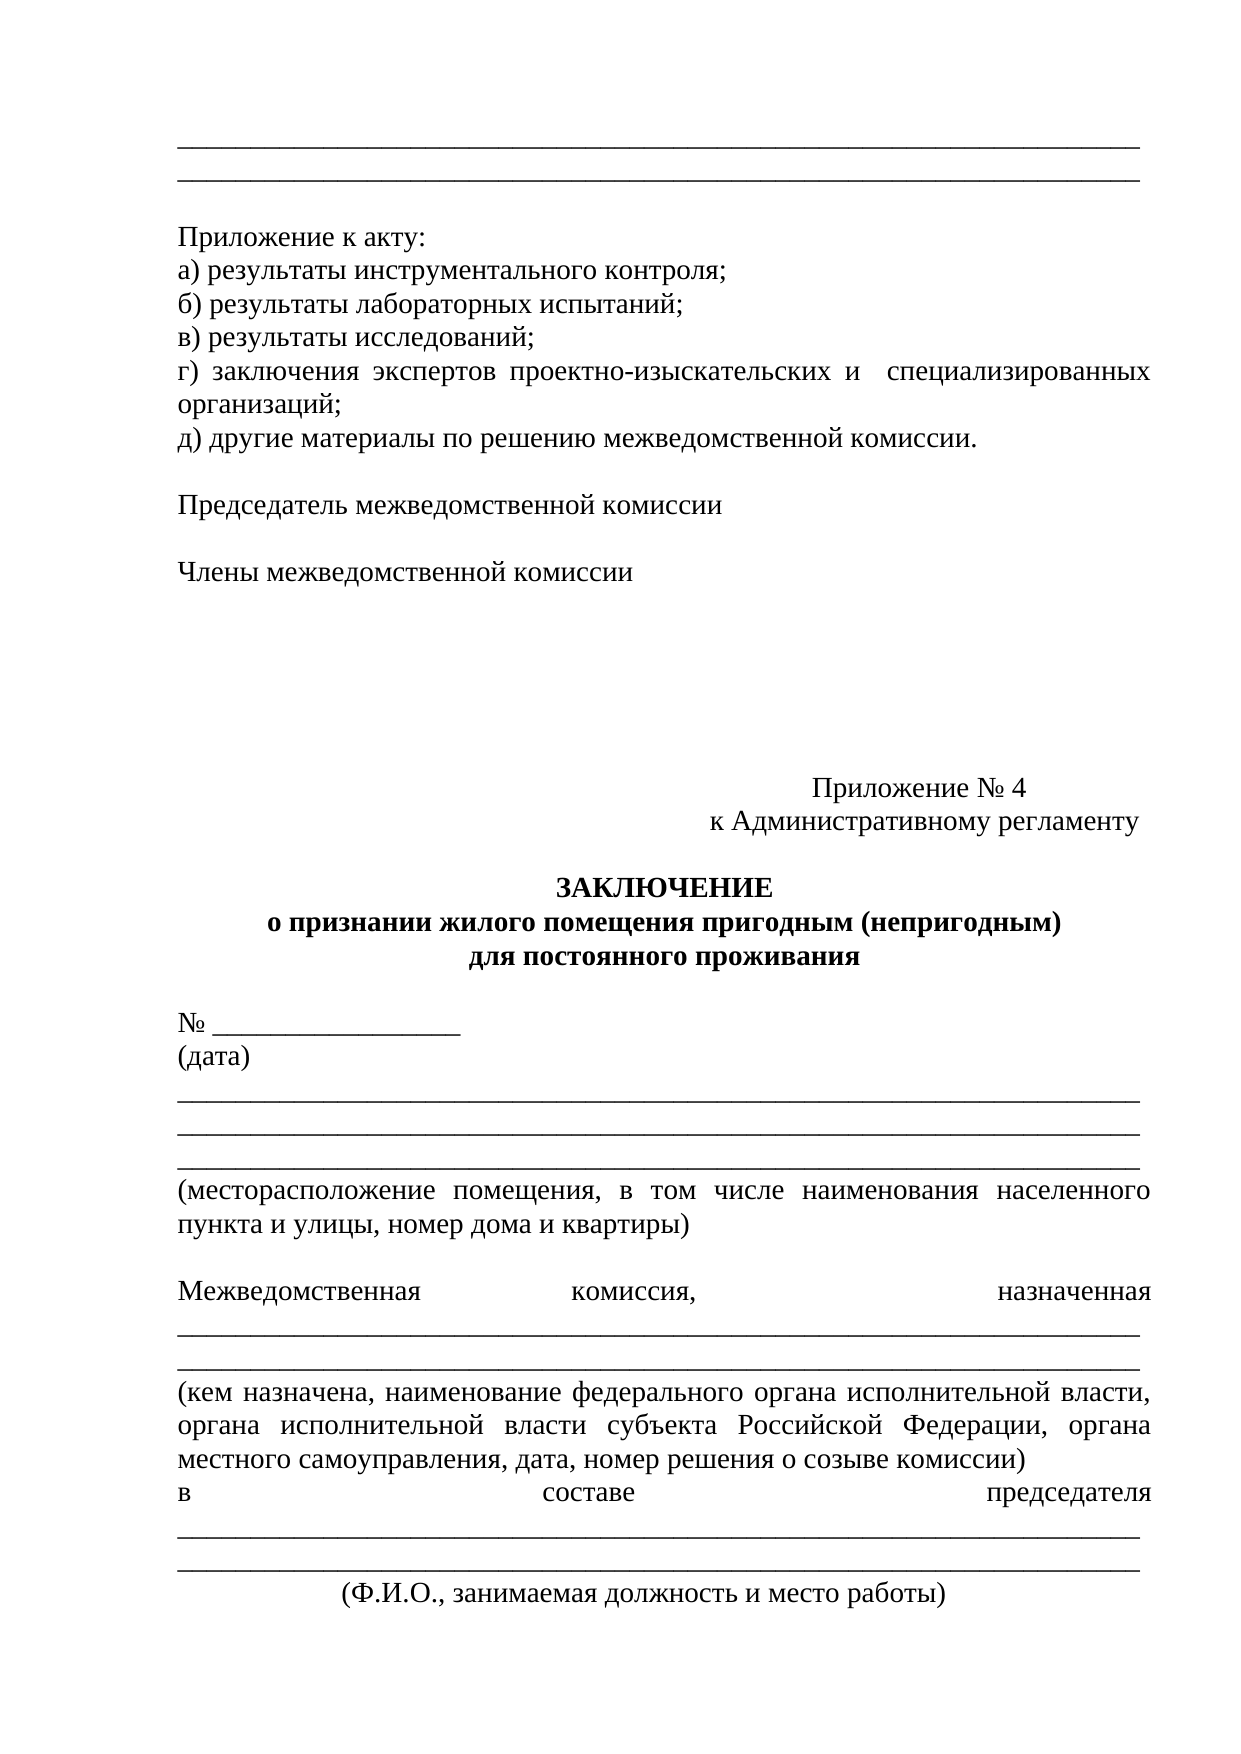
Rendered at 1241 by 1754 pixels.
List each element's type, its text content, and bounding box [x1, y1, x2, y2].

text б) результаты лабораторных испытаний; [177, 286, 1152, 319]
text в составе председателя __________________________________________________________________ [177, 1474, 1152, 1541]
text Председатель межведомственной комиссии [177, 487, 1152, 521]
text Межведомственная комиссия, назначенная __________________________________________________________________ [177, 1273, 1152, 1340]
text к Административному регламенту [177, 803, 1152, 837]
text в) результаты исследований; [177, 319, 1152, 353]
text ЗАКЛЮЧЕНИЕ [177, 871, 1152, 904]
text (Ф.И.О., занимаемая должность и место работы) [177, 1575, 1152, 1608]
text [177, 152, 1152, 185]
text Члены межведомственной комиссии [177, 554, 1152, 588]
text Приложение к акту: [177, 219, 1152, 252]
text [177, 118, 1152, 152]
text __________________________________________________________________ [177, 1541, 1152, 1575]
text о признании жилого помещения пригодным (непригодным) [177, 904, 1152, 938]
text а) результаты инструментального контроля; [177, 252, 1152, 286]
text д) другие материалы по решению межведомственной комиссии. [177, 420, 1152, 453]
text __________________________________________________________________ [177, 1340, 1152, 1374]
text Приложение № 4 [177, 770, 1152, 803]
text ______________________________________________________________________________________________________________________________________________________________________________________________________ [177, 1072, 1152, 1172]
text (дата) [177, 1038, 1152, 1072]
text для постоянного проживания [177, 938, 1152, 971]
text (месторасположение помещения, в том числе наименования населенного пункта и улицы, номер дома и квартиры) [177, 1172, 1152, 1239]
text № _________________ [177, 1005, 1152, 1038]
text г) заключения экспертов проектно-изыскательских и специализированных организаций; [177, 353, 1152, 420]
text (кем назначена, наименование федерального органа исполнительной власти, органа исполнительной власти субъекта Российской Федерации, органа местного самоуправления, дата, номер решения о созыве комиссии) [177, 1374, 1152, 1474]
